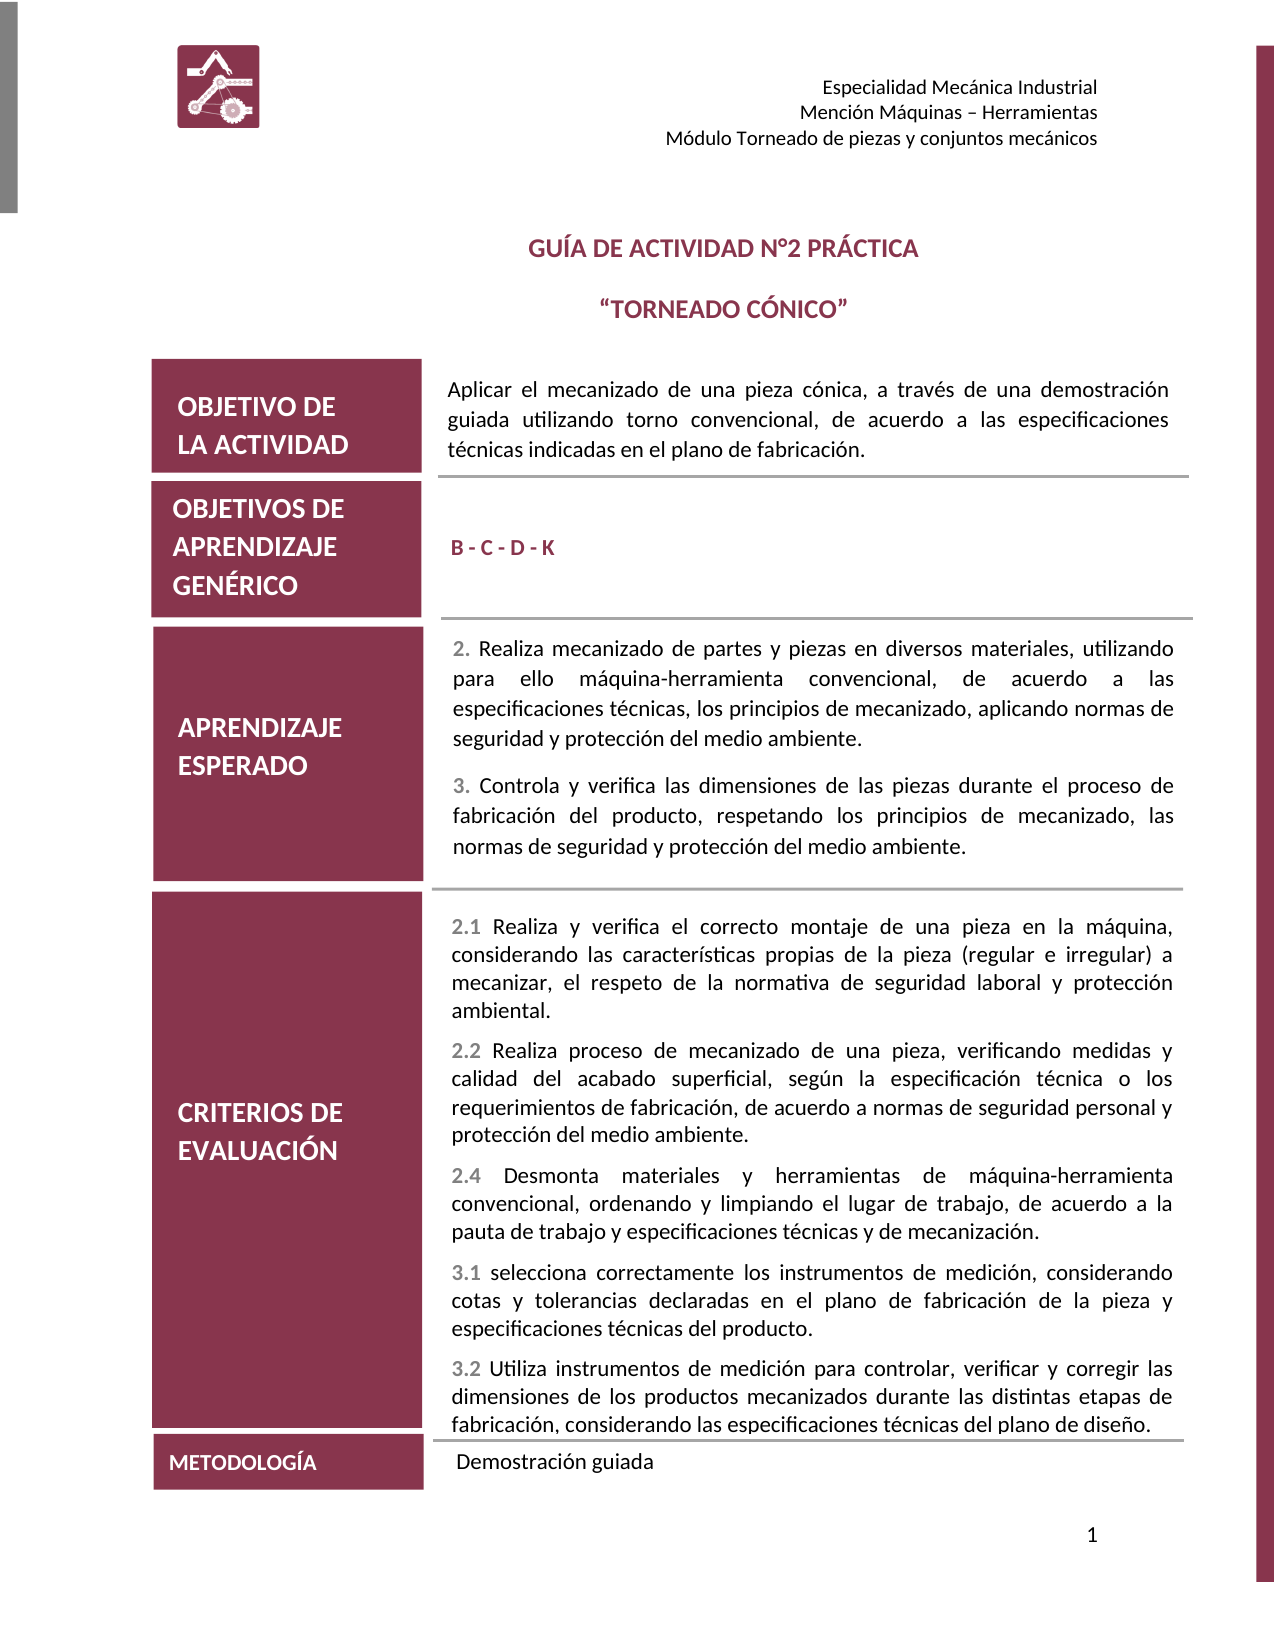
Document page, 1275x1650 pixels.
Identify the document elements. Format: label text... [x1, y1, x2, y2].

text ¿ [424, 674, 1098, 702]
picture [177, 45, 260, 128]
text “TORNEADO CÓNICO” [177, 292, 1270, 325]
text GUÍA DE ACTIVIDAD N°2 PRÁCTICA [177, 231, 1270, 264]
